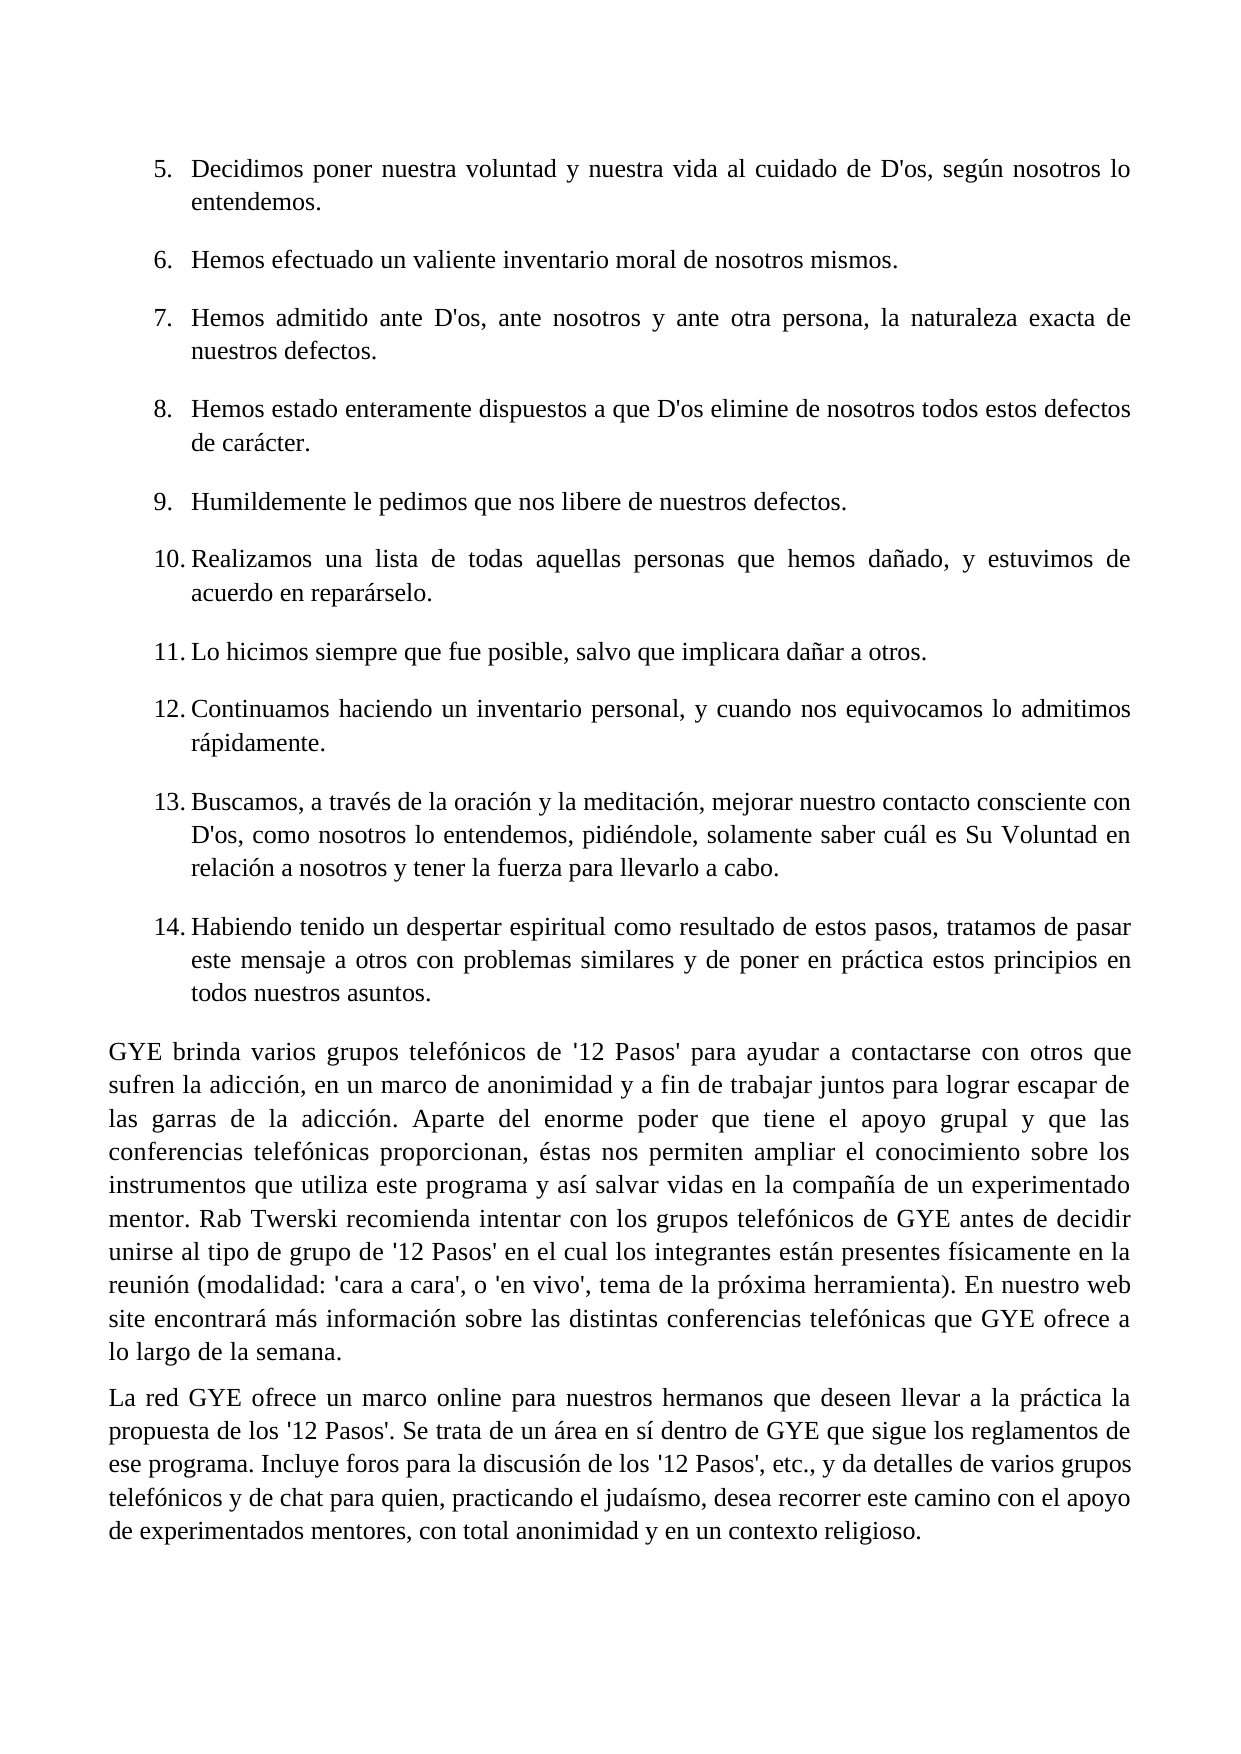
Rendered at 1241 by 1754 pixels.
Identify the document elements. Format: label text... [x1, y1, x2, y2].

list Hemos estado enteramente dispuestos a que D'os elimine de nosotros todos estos defectos de carácter. [153, 391, 1133, 458]
list Lo hicimos siempre que fue posible, salvo que implicara dañar a otros. [153, 638, 1133, 666]
list Hemos admitido ante D'os, ante nosotros y ante otra persona, la naturaleza exacta de nuestros defectos. [153, 299, 1133, 366]
list Continuamos haciendo un inventario personal, y cuando nos equivocamos lo admitimos rápidamente. [153, 691, 1133, 758]
list Decidimos poner nuestra voluntad y nuestra vida al cuidado de D'os, según nosotros lo entendemos. [153, 152, 1133, 216]
list Buscamos, a través de la oración y la meditación, mejorar nuestro contacto consciente con D'os, como nosotros lo entendemos, pidiéndole, solamente saber cuál es Su Voluntad en relación a nosotros y tener la fuerza para llevarlo a cabo. [153, 784, 1133, 883]
text GYE brinda varios grupos telefónicos de '12 Pasos' para ayudar a contactarse con otros que sufren la adicción, en un marco de anonimidad y a fin de trabajar juntos para lograr escapar de las garras de la adicción. Aparte del enorme poder que tiene el apoyo grupal y que las conferencias telefónicas proporcionan, éstas nos permiten ampliar el conocimiento sobre los instrumentos que utiliza este programa y así salvar vidas en la compañía de un experimentado mentor. Rab Twerski recomienda intentar con los grupos telefónicos de GYE antes de decidir unirse al tipo de grupo de '12 Pasos' en el cual los integrantes están presentes físicamente en la reunión (modalidad: 'cara a cara', o 'en vivo', tema de la próxima herramienta). En nuestro web site encontrará más información sobre las distintas conferencias telefónicas que GYE ofrece a lo largo de la semana. [108, 1034, 1133, 1367]
list Realizamos una lista de todas aquellas personas que hemos dañado, y estuvimos de acuerdo en reparárselo. [153, 541, 1133, 608]
list Humildemente le pedimos que nos libere de nuestros defectos. [153, 488, 1133, 516]
list Hemos efectuado un valiente inventario moral de nosotros mismos. [153, 246, 1133, 274]
text La red GYE ofrece un marco online para nuestros hermanos que deseen llevar a la práctica la propuesta de los '12 Pasos'. Se trata de un área en sí dentro de GYE que sigue los reglamentos de ese programa. Incluye foros para la discusión de los '12 Pasos', etc., y da detalles de varios grupos telefónicos y de chat para quien, practicando el judaísmo, desea recorrer este camino con el apoyo de experimentados mentores, con total anonimidad y en un contexto religioso. [108, 1379, 1133, 1546]
list Habiendo tenido un despertar espiritual como resultado de estos pasos, tratamos de pasar este mensaje a otros con problemas similares y de poner en práctica estos principios en todos nuestros asuntos. [153, 909, 1133, 1008]
